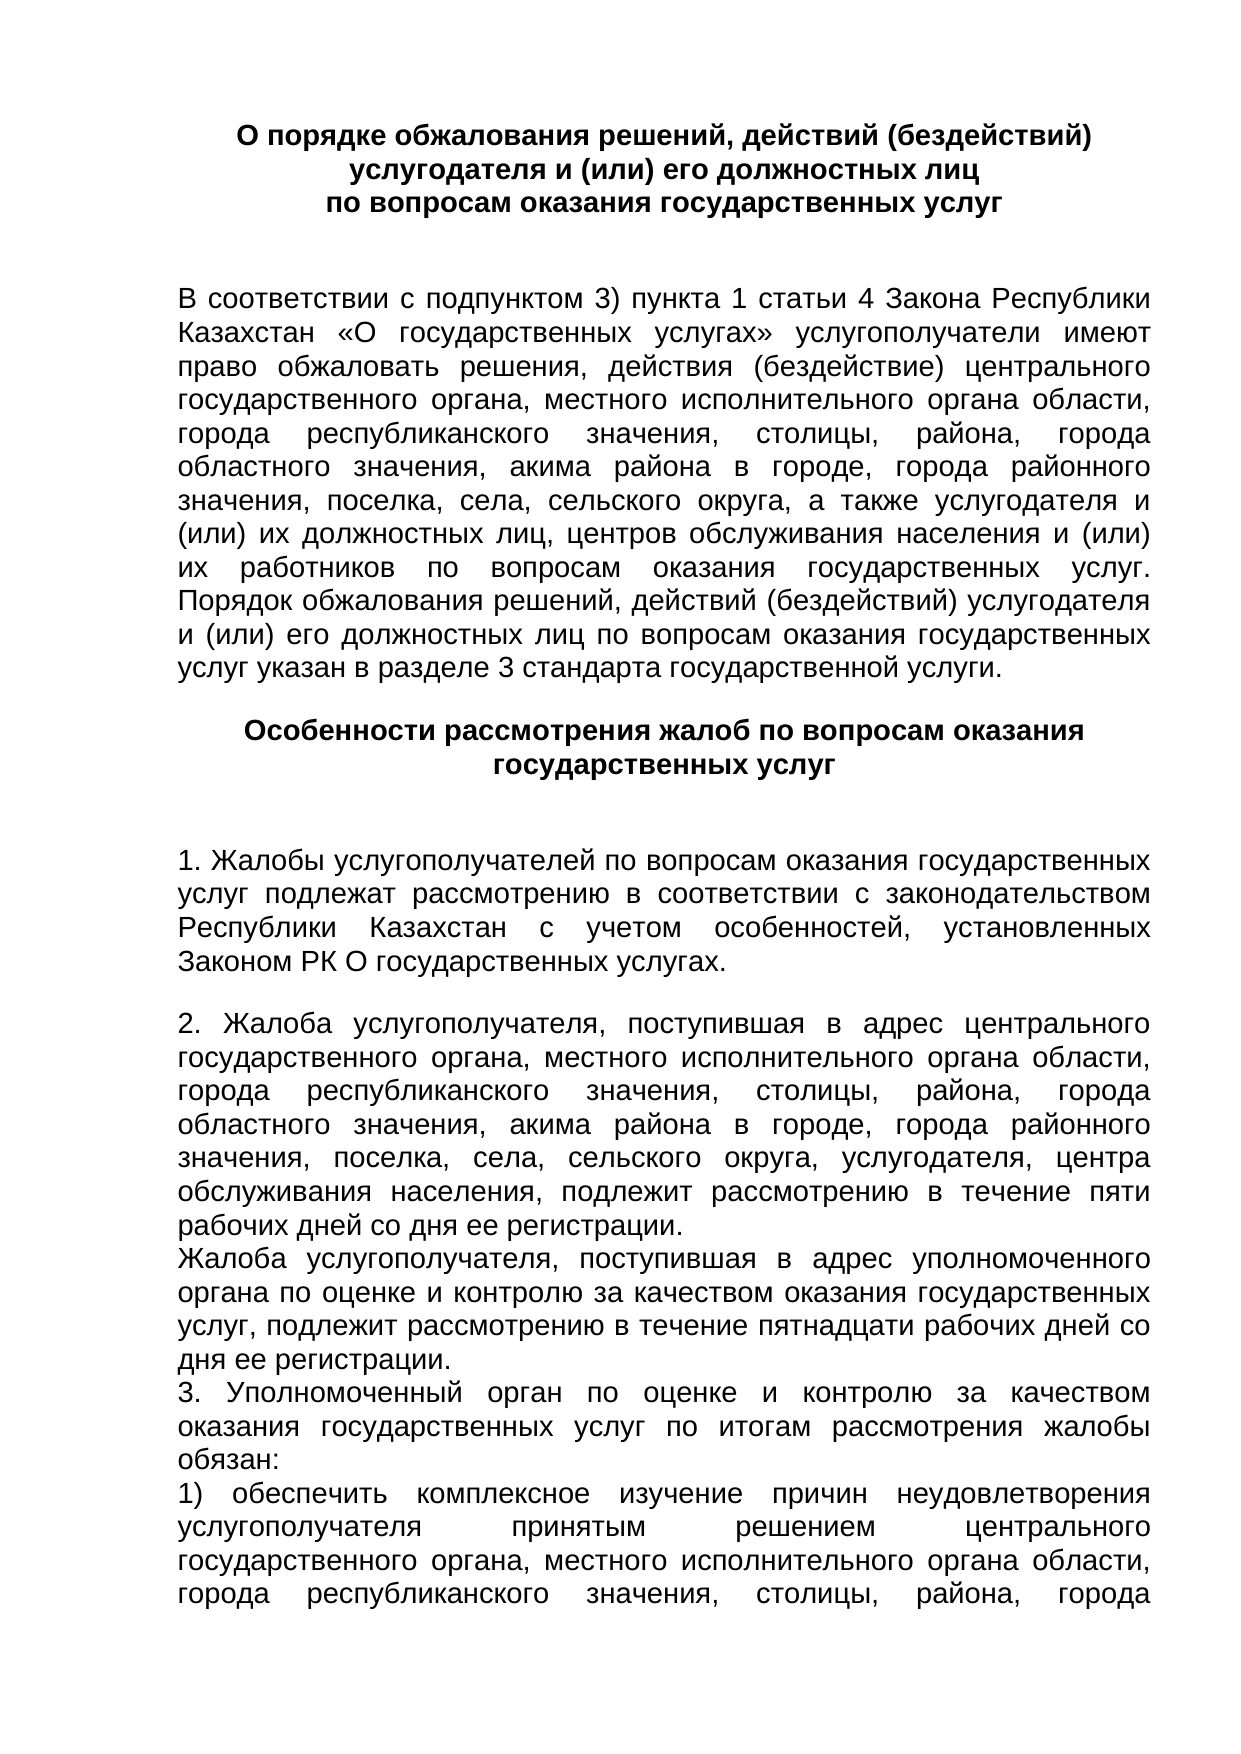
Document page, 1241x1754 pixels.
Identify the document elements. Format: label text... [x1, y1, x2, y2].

text Жалоба услугополучателя, поступившая в адрес уполномоченного органа по оценке и контролю за качеством оказания государственных услуг, подлежит рассмотрению в течение пятнадцати рабочих дней со дня ее регистрации. [177, 1241, 1152, 1375]
text 2. Жалоба услугополучателя, поступившая в адрес центрального государственного органа, местного исполнительного органа области, города республиканского значения, столицы, района, города областного значения, акима района в городе, города районного значения, поселка, села, сельского округа, услугодателя, центра обслуживания населения, подлежит рассмотрению в течение пяти рабочих дней со дня ее регистрации. [177, 1006, 1152, 1241]
text 1. Жалобы услугополучателей по вопросам оказания государственных услуг подлежат рассмотрению в соответствии с законодательством Республики Казахстан с учетом особенностей, установленных Законом РК О государственных услугах. [177, 809, 1152, 977]
text О порядке обжалования решений, действий (бездействий) услугодателя и (или) его должностных лиц по вопросам оказания государственных услуг [177, 118, 1152, 252]
text В соответствии с подпунктом 3) пункта 1 статьи 4 Закона Республики Казахстан «О государственных услугах» услугополучатели имеют право обжаловать решения, действия (бездействие) центрального государственного органа, местного исполнительного органа области, города республиканского значения, столицы, района, города областного значения, акима района в городе, города районного значения, поселка, села, сельского округа, а также услугодателя и (или) их должностных лиц, центров обслуживания населения и (или) их работников по вопросам оказания государственных услуг. Порядок обжалования решений, действий (бездействий) услугодателя и (или) его должностных лиц по вопросам оказания государственных услуг указан в разделе 3 стандарта государственной услуги. [177, 281, 1152, 684]
text 3. Уполномоченный орган по оценке и контролю за качеством оказания государственных услуг по итогам рассмотрения жалобы обязан: [177, 1375, 1152, 1476]
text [177, 1476, 1152, 1610]
text Особенности рассмотрения жалоб по вопросам оказания государственных услуг [177, 713, 1152, 780]
